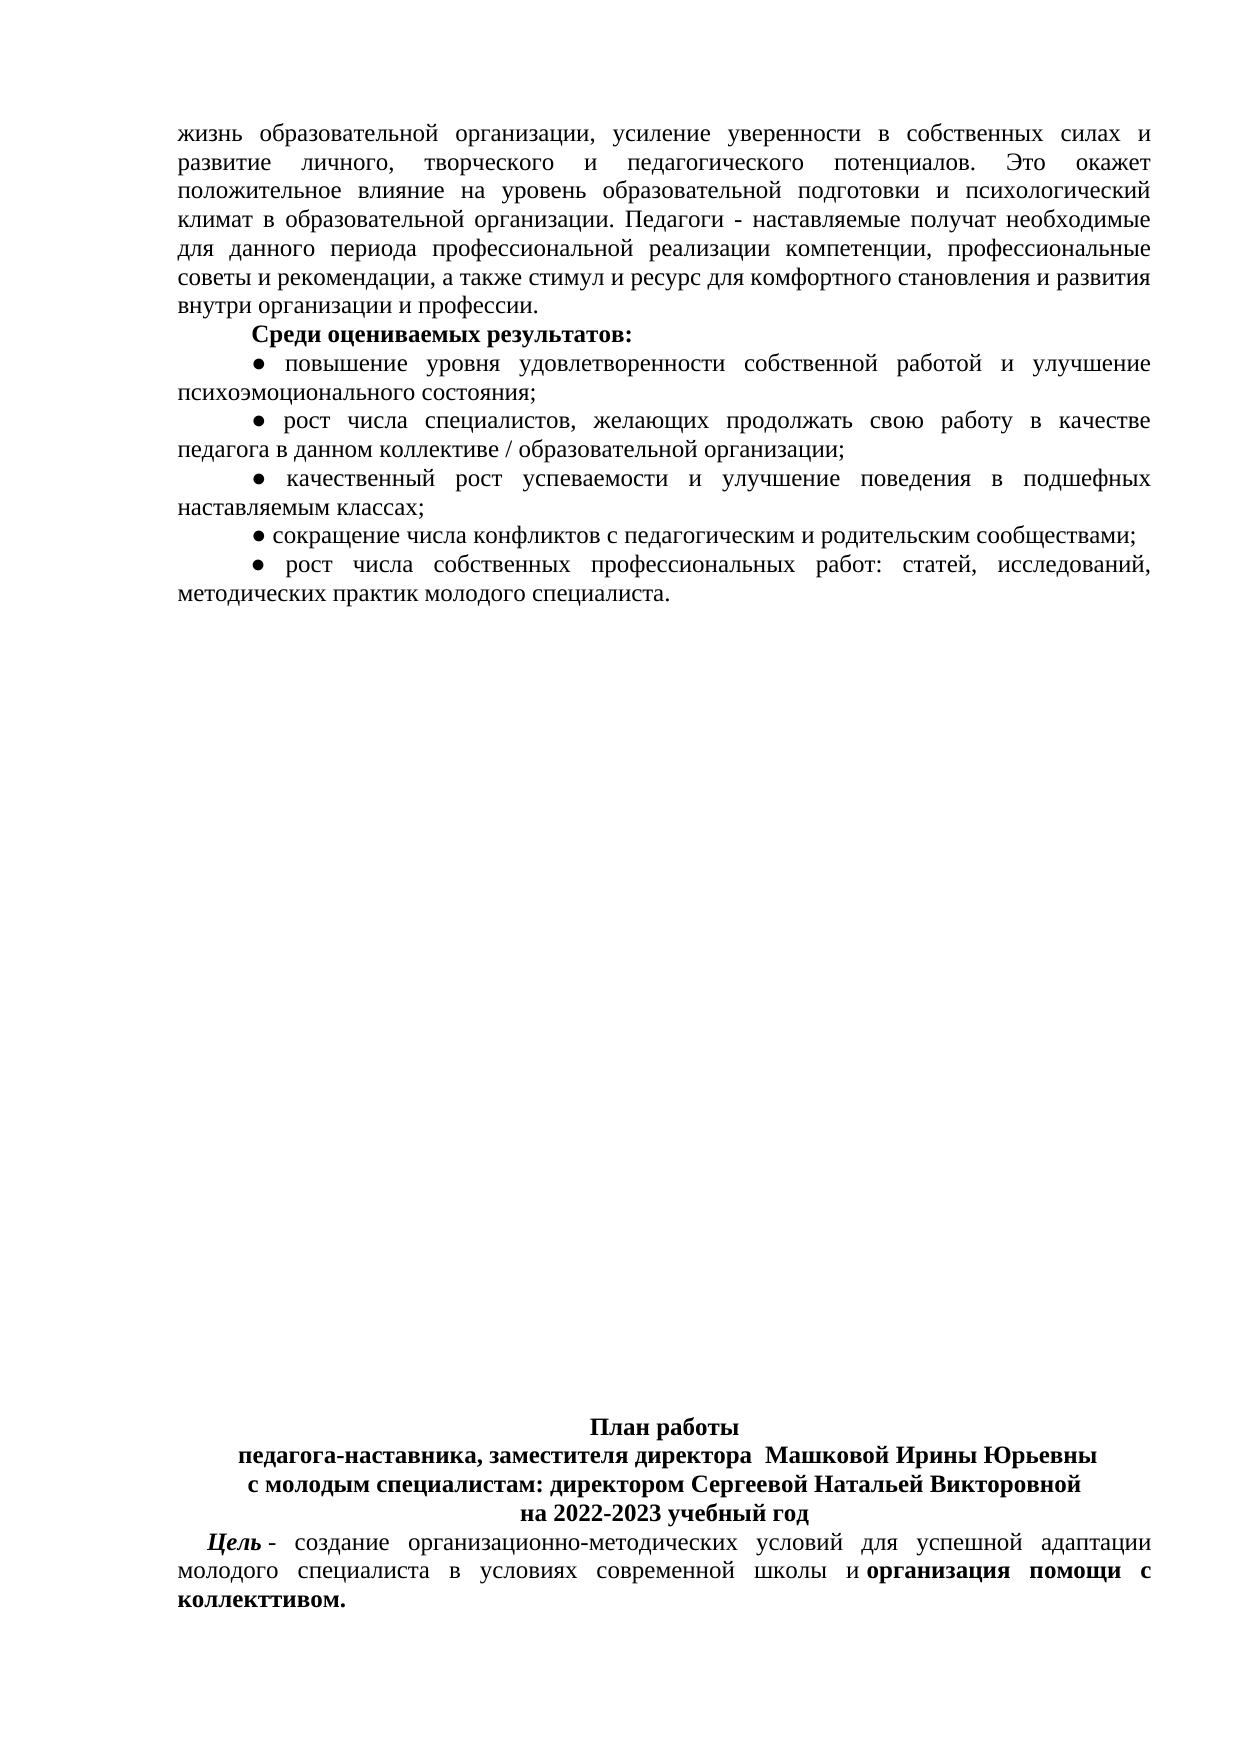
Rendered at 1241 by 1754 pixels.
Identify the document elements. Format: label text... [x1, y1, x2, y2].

text ● качественный рост успеваемости и улучшение поведения в подшефных наставляемым классах; [177, 463, 1152, 521]
text ● рост числа специалистов, желающих продолжать свою работу в качестве педагога в данном коллективе / образовательной организации; [177, 406, 1152, 463]
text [177, 118, 1152, 319]
text ● повышение уровня удовлетворенности собственной работой и улучшение психоэмоционального состояния; [177, 348, 1152, 406]
text План работы [177, 1383, 1152, 1441]
text ● рост числа собственных профессиональных работ: статей, исследований, методических практик молодого специалиста. [177, 549, 1152, 607]
text ● сокращение числа конфликтов с педагогическим и родительским сообществами; [177, 521, 1152, 549]
text педагога-наставника, заместителя директора Машковой Ирины Юрьевны [177, 1441, 1152, 1469]
text Цель - создание организационно-методических условий для успешной адаптации молодого специалиста в условиях современной школы и организация помощи с коллекттивом. [177, 1527, 1152, 1613]
text на 2022-2023 учебный год [177, 1498, 1152, 1527]
text Среди оцениваемых результатов: [177, 319, 1152, 348]
text с молодым специалистам: директором Сергеевой Натальей Викторовной [177, 1469, 1152, 1498]
